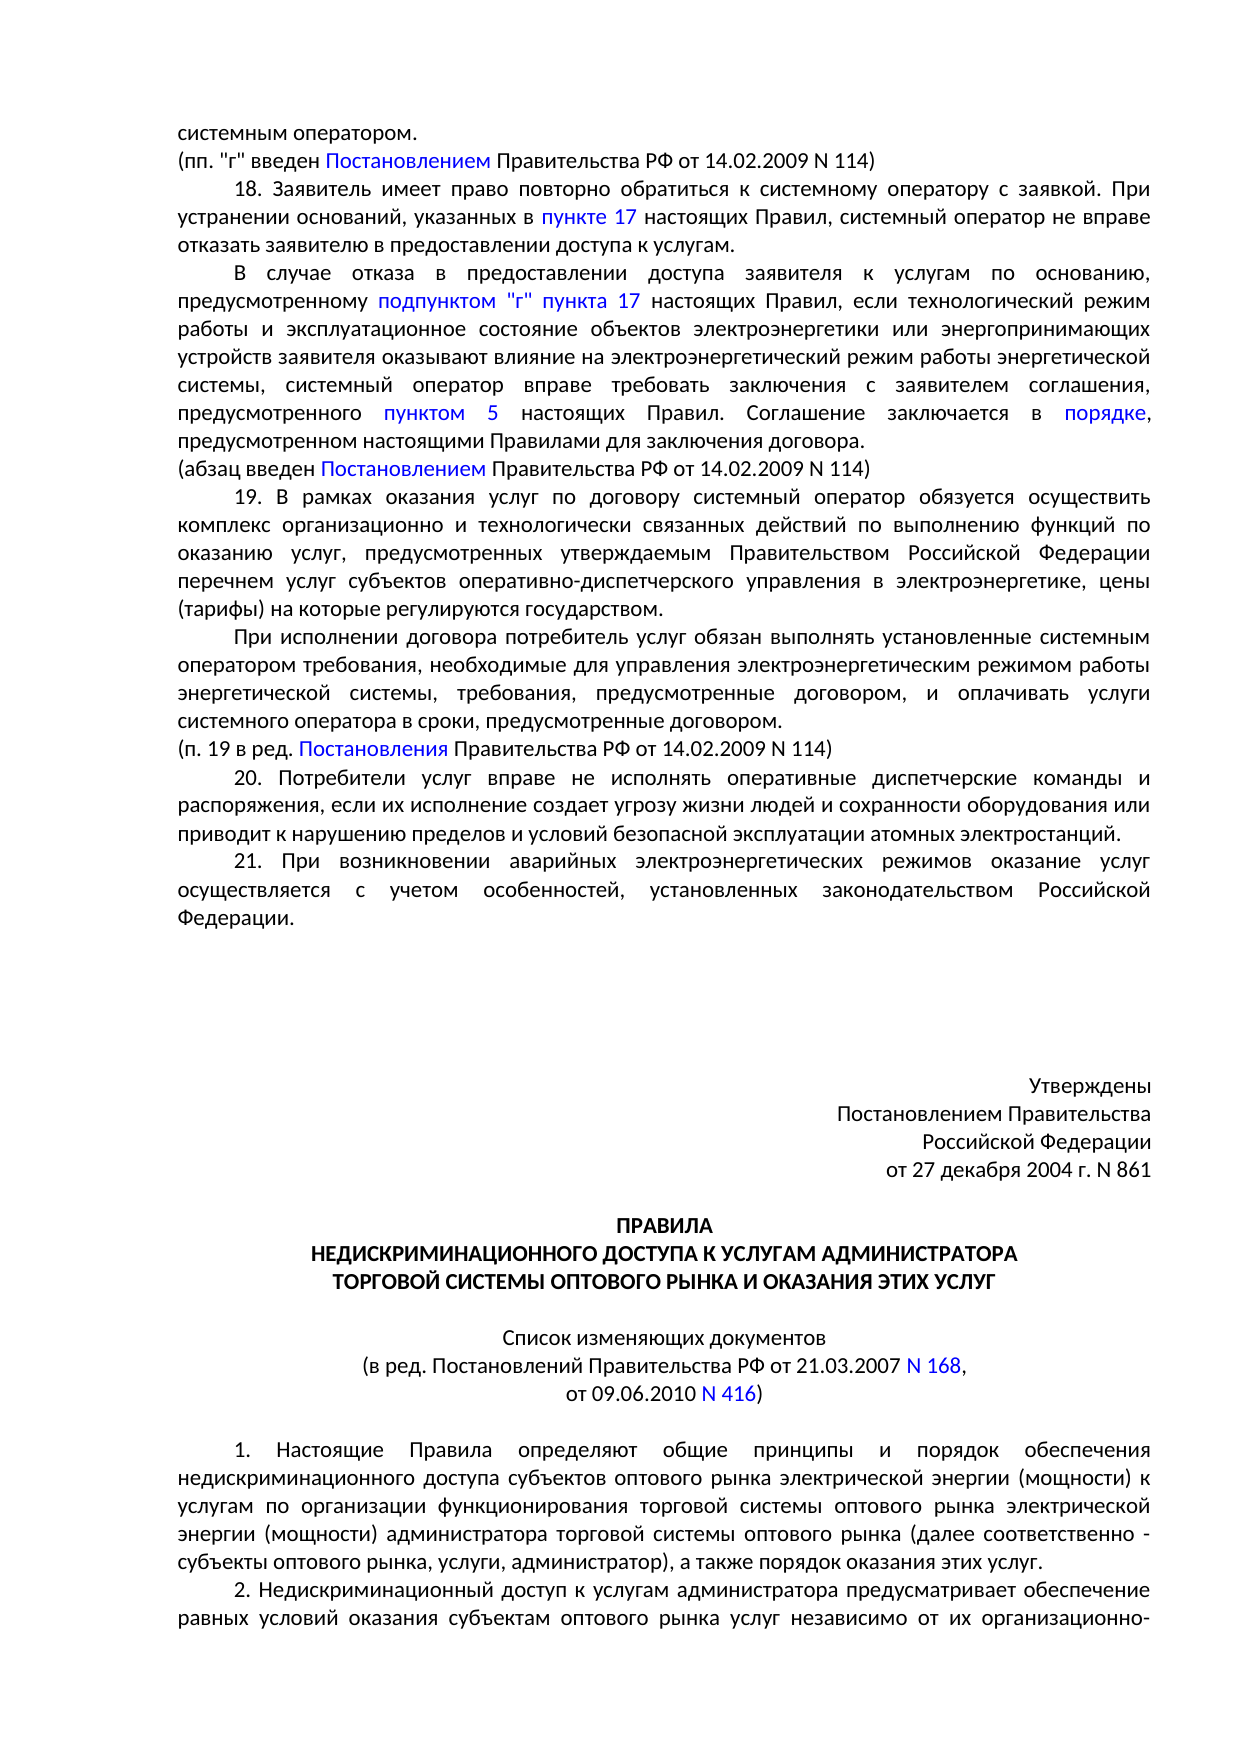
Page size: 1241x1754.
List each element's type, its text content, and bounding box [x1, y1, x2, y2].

text 20. Потребители услуг вправе не исполнять оперативные диспетчерские команды и распоряжения, если их исполнение создает угрозу жизни людей и сохранности оборудования или приводит к нарушению пределов и условий безопасной эксплуатации атомных электростанций. [177, 763, 1152, 847]
text При исполнении договора потребитель услуг обязан выполнять установленные системным оператором требования, необходимые для управления электроэнергетическим режимом работы энергетической системы, требования, предусмотренные договором, и оплачивать услуги системного оператора в сроки, предусмотренные договором. [177, 622, 1152, 734]
text ТОРГОВОЙ СИСТЕМЫ ОПТОВОГО РЫНКА И ОКАЗАНИЯ ЭТИХ УСЛУГ [177, 1267, 1152, 1295]
text Утверждены [177, 1071, 1152, 1099]
text Список изменяющих документов [177, 1323, 1152, 1351]
text 21. При возникновении аварийных электроэнергетических режимов оказание услуг осуществляется с учетом особенностей, установленных законодательством Российской Федерации. [177, 847, 1152, 931]
text 1. Настоящие Правила определяют общие принципы и порядок обеспечения недискриминационного доступа субъектов оптового рынка электрической энергии (мощности) к услугам по организации функционирования торговой системы оптового рынка электрической энергии (мощности) администратора торговой системы оптового рынка (далее соответственно - субъекты оптового рынка, услуги, администратор), а также порядок оказания этих услуг. [177, 1435, 1152, 1575]
text Постановлением Правительства [177, 1099, 1152, 1127]
text (в ред. Постановлений Правительства РФ от 21.03.2007 N 168, [177, 1351, 1152, 1379]
text Российской Федерации [177, 1127, 1152, 1155]
text от 09.06.2010 N 416) [177, 1379, 1152, 1407]
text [177, 1575, 1152, 1631]
text от 27 декабря 2004 г. N 861 [177, 1155, 1152, 1183]
text НЕДИСКРИМИНАЦИОННОГО ДОСТУПА К УСЛУГАМ АДМИНИСТРАТОРА [177, 1239, 1152, 1267]
text ПРАВИЛА [177, 1211, 1152, 1239]
text (п. 19 в ред. Постановления Правительства РФ от 14.02.2009 N 114) [177, 734, 1152, 763]
text (пп. "г" введен Постановлением Правительства РФ от 14.02.2009 N 114) [177, 146, 1152, 174]
text (абзац введен Постановлением Правительства РФ от 14.02.2009 N 114) [177, 454, 1152, 482]
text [177, 118, 1152, 146]
text 18. Заявитель имеет право повторно обратиться к системному оператору с заявкой. При устранении оснований, указанных в пункте 17 настоящих Правил, системный оператор не вправе отказать заявителю в предоставлении доступа к услугам. [177, 174, 1152, 258]
text 19. В рамках оказания услуг по договору системный оператор обязуется осуществить комплекс организационно и технологически связанных действий по выполнению функций по оказанию услуг, предусмотренных утверждаемым Правительством Российской Федерации перечнем услуг субъектов оперативно-диспетчерского управления в электроэнергетике, цены (тарифы) на которые регулируются государством. [177, 482, 1152, 622]
text В случае отказа в предоставлении доступа заявителя к услугам по основанию, предусмотренному подпунктом "г" пункта 17 настоящих Правил, если технологический режим работы и эксплуатационное состояние объектов электроэнергетики или энергопринимающих устройств заявителя оказывают влияние на электроэнергетический режим работы энергетической системы, системный оператор вправе требовать заключения с заявителем соглашения, предусмотренного пунктом 5 настоящих Правил. Соглашение заключается в порядке, предусмотренном настоящими Правилами для заключения договора. [177, 258, 1152, 454]
